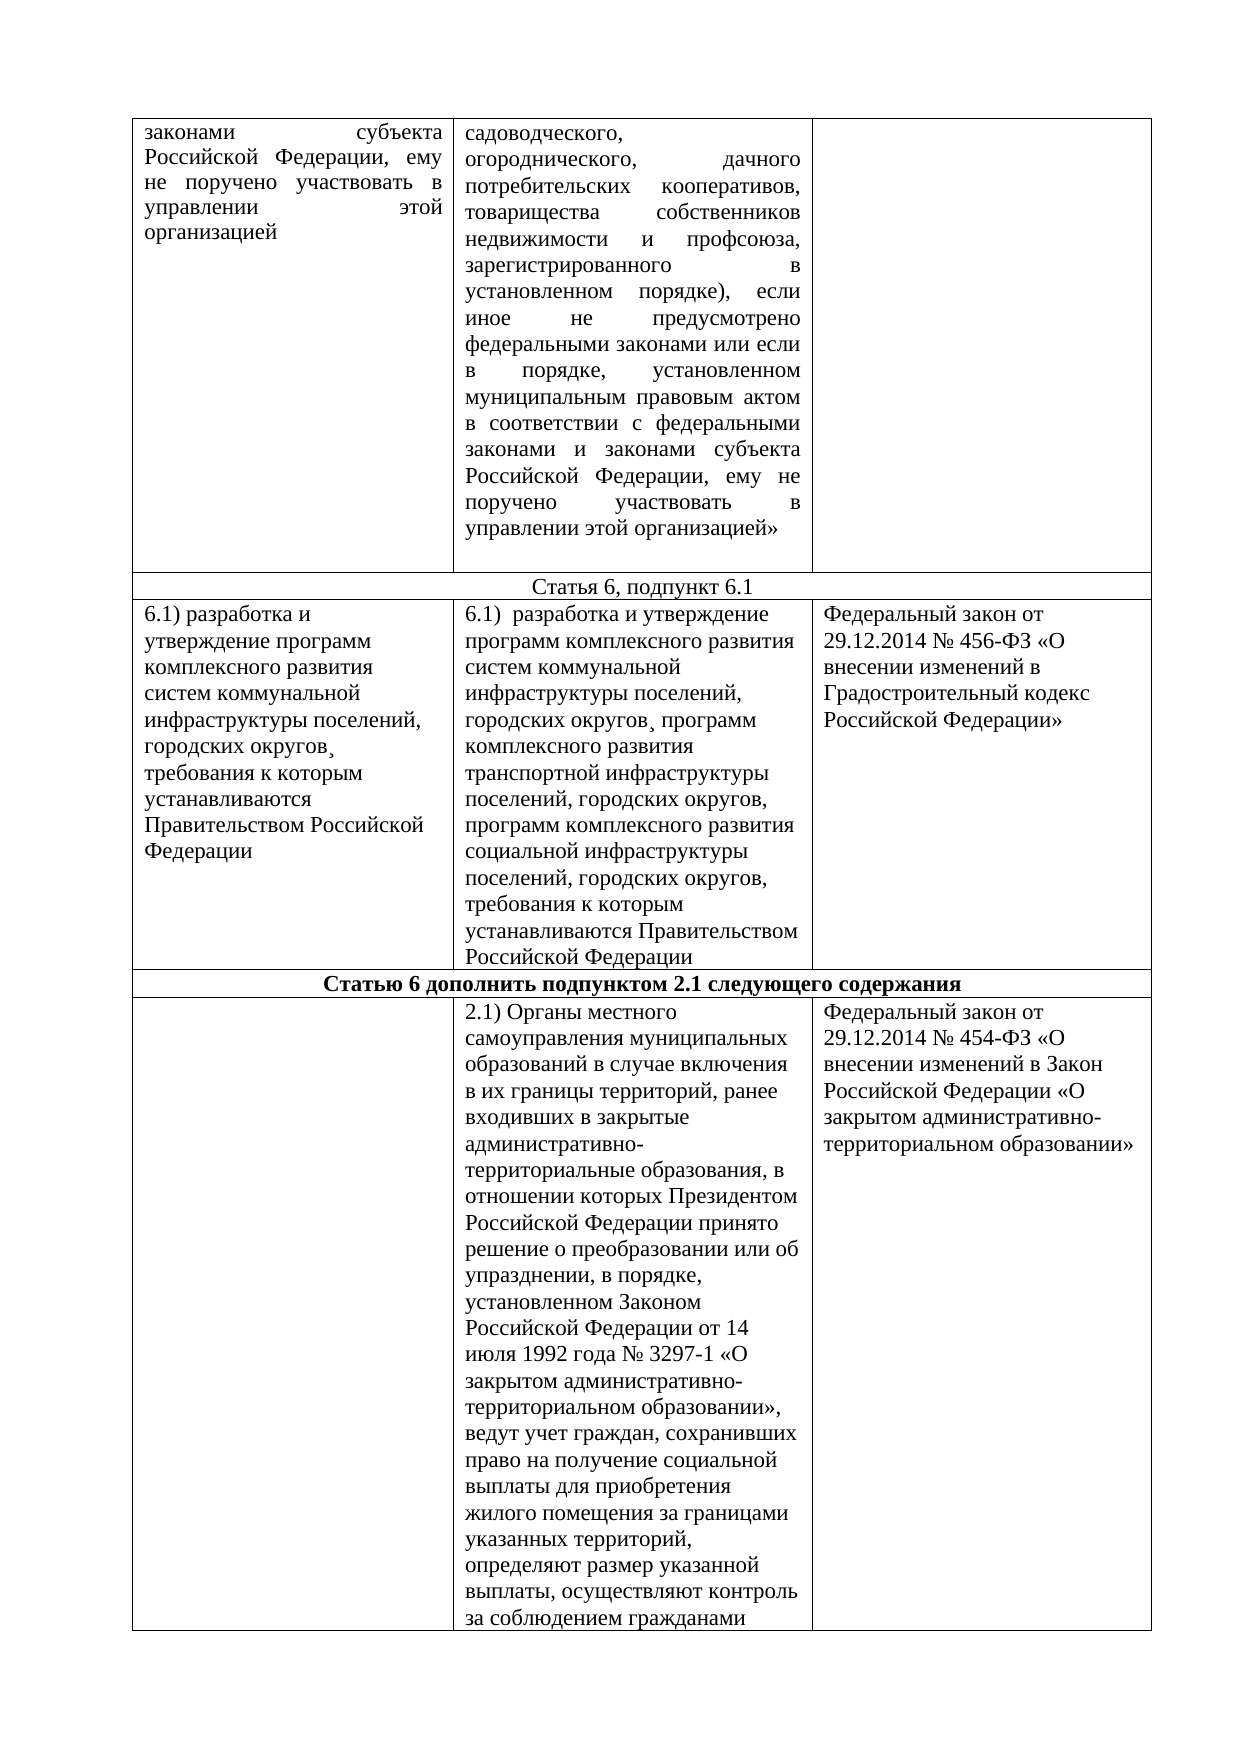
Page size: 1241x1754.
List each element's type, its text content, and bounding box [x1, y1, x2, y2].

table_cell Статью 6 дополнить подпунктом 2.1 следующего содержания [133, 970, 1151, 997]
table_cell 6.1) разработка и утверждение программ комплексного развития систем коммунальной инфраструктуры поселений, городских округов¸ программ комплексного развития транспортной инфраструктуры поселений, городских округов, программ комплексного развития социальной инфраструктуры поселений, городских округов, требования к которым устанавливаются Правительством Российской Федерации [454, 600, 812, 969]
table_cell [133, 998, 453, 1630]
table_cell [813, 119, 1151, 572]
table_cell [454, 119, 812, 572]
table_cell Федеральный закон от 29.12.2014 № 456-ФЗ «О внесении изменений в Градостроительный кодекс Российской Федерации» [813, 600, 1151, 969]
table_cell Статья 6, подпункт 6.1 [133, 573, 1151, 599]
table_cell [454, 998, 812, 1630]
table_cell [133, 119, 453, 572]
table_cell 6.1) разработка и утверждение программ комплексного развития систем коммунальной инфраструктуры поселений, городских округов¸ требования к которым устанавливаются Правительством Российской Федерации [133, 600, 453, 969]
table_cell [813, 998, 1151, 1630]
